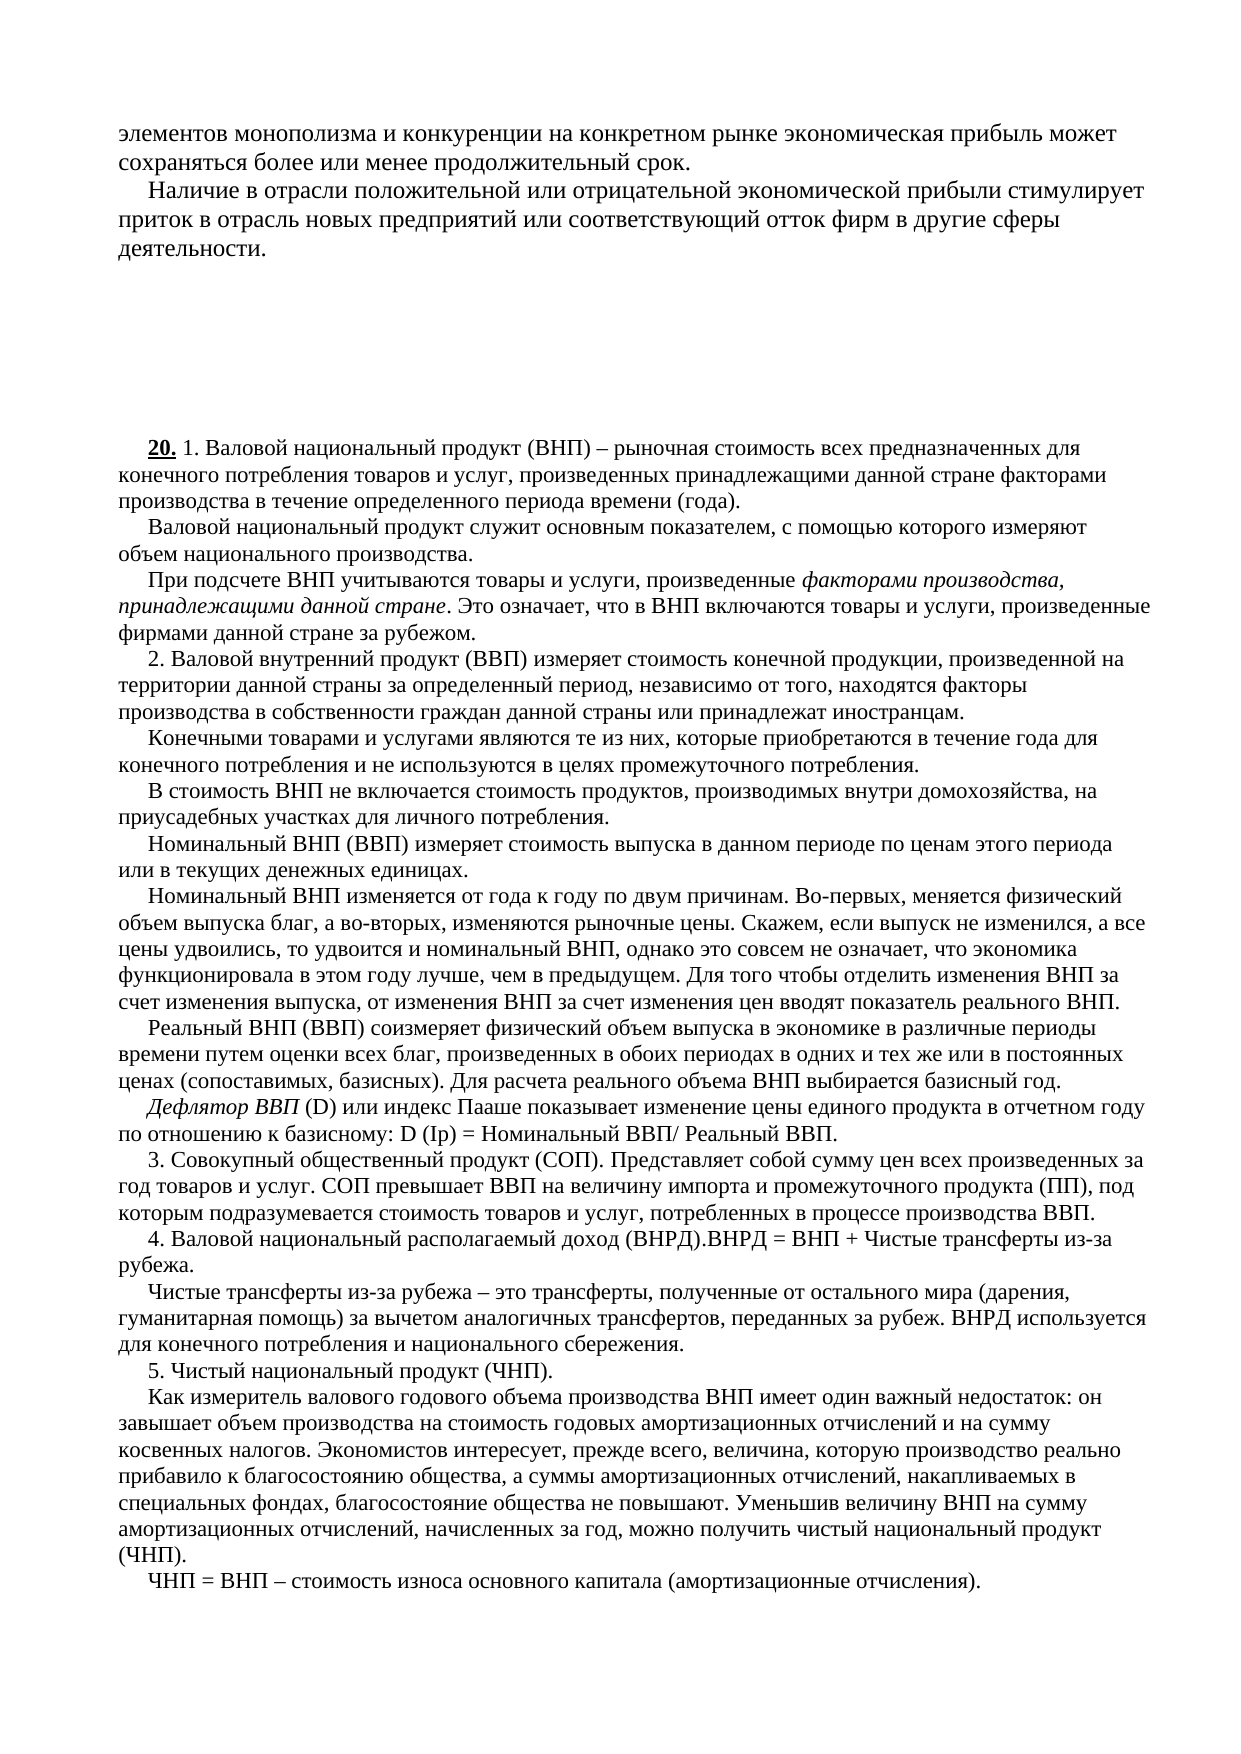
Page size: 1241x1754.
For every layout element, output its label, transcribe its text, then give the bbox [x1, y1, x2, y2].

text Как измеритель валового годового объема производства ВНП имеет один важный недостаток: он завышает объем производства на стоимость годовых амортизационных отчислений и на сумму косвенных налогов. Экономистов интересует, прежде всего, величина, которую производство реально прибавило к благосостоянию общества, а суммы амортизационных отчислений, накапливаемых в специальных фондах, благосостояние общества не повышают. Уменьшив величину ВНП на сумму амортизационных отчислений, начисленных за год, можно получить чистый национальный продукт (ЧНП). [118, 1383, 1152, 1568]
text 5. Чистый национальный продукт (ЧНП). [118, 1357, 1152, 1383]
text Номинальный ВНП (ВВП) измеряет стоимость выпуска в данном периоде по ценам этого периода или в текущих денежных единицах. [118, 830, 1152, 882]
text Реальный ВНП (ВВП) соизмеряет физический объем выпуска в экономике в различные периоды времени путем оценки всех благ, произведенных в обоих периодах в одних и тех же или в постоянных ценах (сопоставимых, базисных). Для расчета реального объема ВНП выбирается базисный год. [118, 1014, 1152, 1093]
text Конечными товарами и услугами являются те из них, которые приобретаются в течение года для конечного потребления и не используются в целях промежуточного потребления. [118, 724, 1152, 777]
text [118, 118, 1152, 176]
text 20. 1. Валовой национальный продукт (ВНП) – рыночная стоимость всех предназначенных для конечного потребления товаров и услуг, произведенных принадлежащими данной стране факторами производства в течение определенного периода времени (года). [118, 434, 1152, 513]
text 4. Валовой национальный располагаемый доход (ВНРД).ВНРД = ВНП + Чистые трансферты из-за рубежа. [118, 1225, 1152, 1278]
text Дефлятор ВВП (D) или индекс Пааше показывает изменение цены единого продукта в отчетном году по отношению к базисному: D (Ip) = Номинальный ВВП/ Реальный ВВП. [118, 1093, 1152, 1146]
text Валовой национальный продукт служит основным показателем, с помощью которого измеряют объем национального производства. [118, 513, 1152, 566]
text 2. Валовой внутренний продукт (ВВП) измеряет стоимость конечной продукции, произведенной на территории данной страны за определенный период, независимо от того, находятся факторы производства в собственности граждан данной страны или принадлежат иностранцам. [118, 645, 1152, 724]
text ЧНП = ВНП – стоимость износа основного капитала (амортизационные отчисления). [118, 1568, 1152, 1594]
text 3. Совокупный общественный продукт (СОП). Представляет собой сумму цен всех произведенных за год товаров и услуг. СОП превышает ВВП на величину импорта и промежуточного продукта (ПП), под которым подразумевается стоимость товаров и услуг, потребленных в процессе производства ВВП. [118, 1146, 1152, 1225]
text В стоимость ВНП не включается стоимость продуктов, производимых внутри домохозяйства, на приусадебных участках для личного потребления. [118, 777, 1152, 830]
text Чистые трансферты из-за рубежа – это трансферты, полученные от остального мира (дарения, гуманитарная помощь) за вычетом аналогичных трансфертов, переданных за рубеж. ВНРД используется для конечного потребления и национального сбережения. [118, 1278, 1152, 1357]
text Номинальный ВНП изменяется от года к году по двум причинам. Во-первых, меняется физический объем выпуска благ, а во-вторых, изменяются рыночные цены. Скажем, если выпуск не изменился, а все цены удвоились, то удвоится и номинальный ВНП, однако это совсем не означает, что экономика функционировала в этом году лучше, чем в предыдущем. Для того чтобы отделить изменения ВНП за счет изменения выпуска, от изменения ВНП за счет изменения цен вводят показатель реального ВНП. [118, 882, 1152, 1014]
text Наличие в отрасли положительной или отрицательной экономической прибыли стимулирует приток в отрасль новых предприятий или соответствующий отток фирм в другие сферы деятельности. [118, 176, 1152, 262]
text При подсчете ВНП учитываются товары и услуги, произведенные факторами производства, принадлежащими данной стране. Это означает, что в ВНП включаются товары и услуги, произведенные фирмами данной стране за рубежом. [118, 566, 1152, 645]
